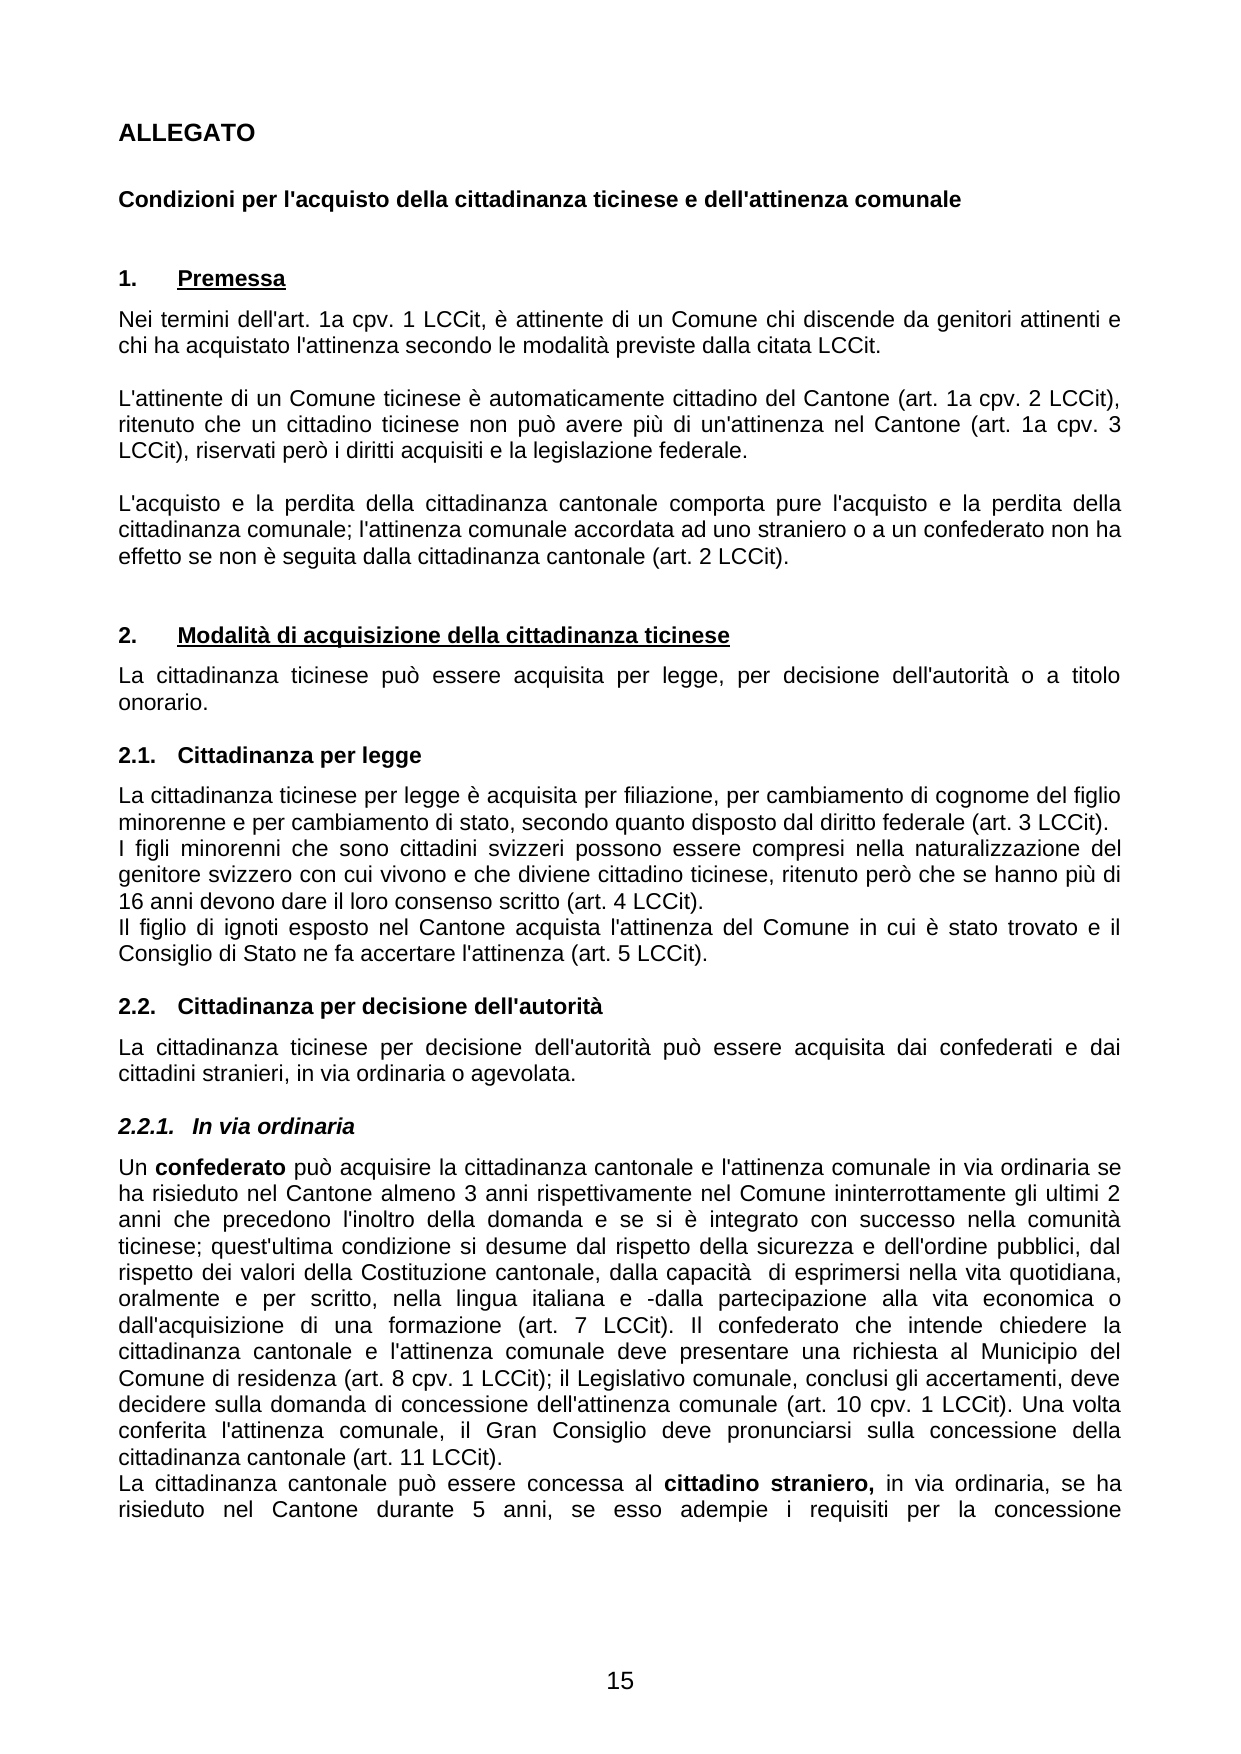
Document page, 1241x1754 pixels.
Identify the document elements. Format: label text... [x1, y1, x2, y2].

text Il figlio di ignoti esposto nel Cantone acquista l'attinenza del Comune in cui è stato trovato e il Consiglio di Stato ne fa accertare l'attinenza (art. 5 LCCit). [118, 914, 1122, 967]
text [118, 1470, 1122, 1549]
text Condizioni per l'acquisto della cittadinanza ticinese e dell'attinenza comunale [118, 186, 1122, 212]
text La cittadinanza ticinese per decisione dell'autorità può essere acquisita dai confederati e dai cittadini stranieri, in via ordinaria o agevolata. [118, 1034, 1122, 1087]
text L'attinente di un Comune ticinese è automaticamente cittadino del Cantone (art. 1a cpv. 2 LCCit), ritenuto che un cittadino ticinese non può avere più di un'attinenza nel Cantone (art. 1a cpv. 3 LCCit), riservati però i diritti acquisiti e la legislazione federale. [118, 384, 1122, 464]
list In via ordinaria [118, 1113, 1122, 1139]
list Premessa [118, 265, 1122, 291]
text La cittadinanza ticinese per legge è acquisita per filiazione, per cambiamento di cognome del figlio minorenne e per cambiamento di stato, secondo quanto disposto dal diritto federale (art. 3 LCCit). [118, 782, 1122, 835]
subtitle ALLEGATO [118, 118, 1122, 147]
list Modalità di acquisizione della cittadinanza ticinese [118, 622, 1122, 648]
text La cittadinanza ticinese può essere acquisita per legge, per decisione dell'autorità o a titolo onorario. [118, 662, 1122, 715]
text Nei termini dell'art. 1a cpv. 1 LCCit, è attinente di un Comune chi discende da genitori attinenti e chi ha acquistato l'attinenza secondo le modalità previste dalla citata LCCit. [118, 306, 1122, 358]
text I figli minorenni che sono cittadini svizzeri possono essere compresi nella naturalizzazione del genitore svizzero con cui vivono e che diviene cittadino ticinese, ritenuto però che se hanno più di 16 anni devono dare il loro consenso scritto (art. 4 LCCit). [118, 835, 1122, 914]
list Cittadinanza per decisione dell'autorità [118, 993, 1122, 1019]
text L'acquisto e la perdita della cittadinanza cantonale comporta pure l'acquisto e la perdita della cittadinanza comunale; l'attinenza comunale accordata ad uno straniero o a un confederato non ha effetto se non è seguita dalla cittadinanza cantonale (art. 2 LCCit). [118, 490, 1122, 569]
list Cittadinanza per legge [118, 742, 1122, 768]
text Un confederato può acquisire la cittadinanza cantonale e l'attinenza comunale in via ordinaria se ha risieduto nel Cantone almeno 3 anni rispettivamente nel Comune ininterrottamente gli ultimi 2 anni che precedono l'inoltro della domanda e se si è integrato con successo nella comunità ticinese; quest'ultima condizione si desume dal rispetto della sicurezza e dell'ordine pubblici, dal rispetto dei valori della Costituzione cantonale, dalla capacità di esprimersi nella vita quotidiana, oralmente e per scritto, nella lingua italiana e -dalla partecipazione alla vita economica o dall'acquisizione di una formazione (art. 7 LCCit). Il confederato che intende chiedere la cittadinanza cantonale e l'attinenza comunale deve presentare una richiesta al Municipio del Comune di residenza (art. 8 cpv. 1 LCCit); il Legislativo comunale, conclusi gli accertamenti, deve decidere sulla domanda di concessione dell'attinenza comunale (art. 10 cpv. 1 LCCit). Una volta conferita l'attinenza comunale, il Gran Consiglio deve pronunciarsi sulla concessione della cittadinanza cantonale (art. 11 LCCit). [118, 1154, 1122, 1470]
